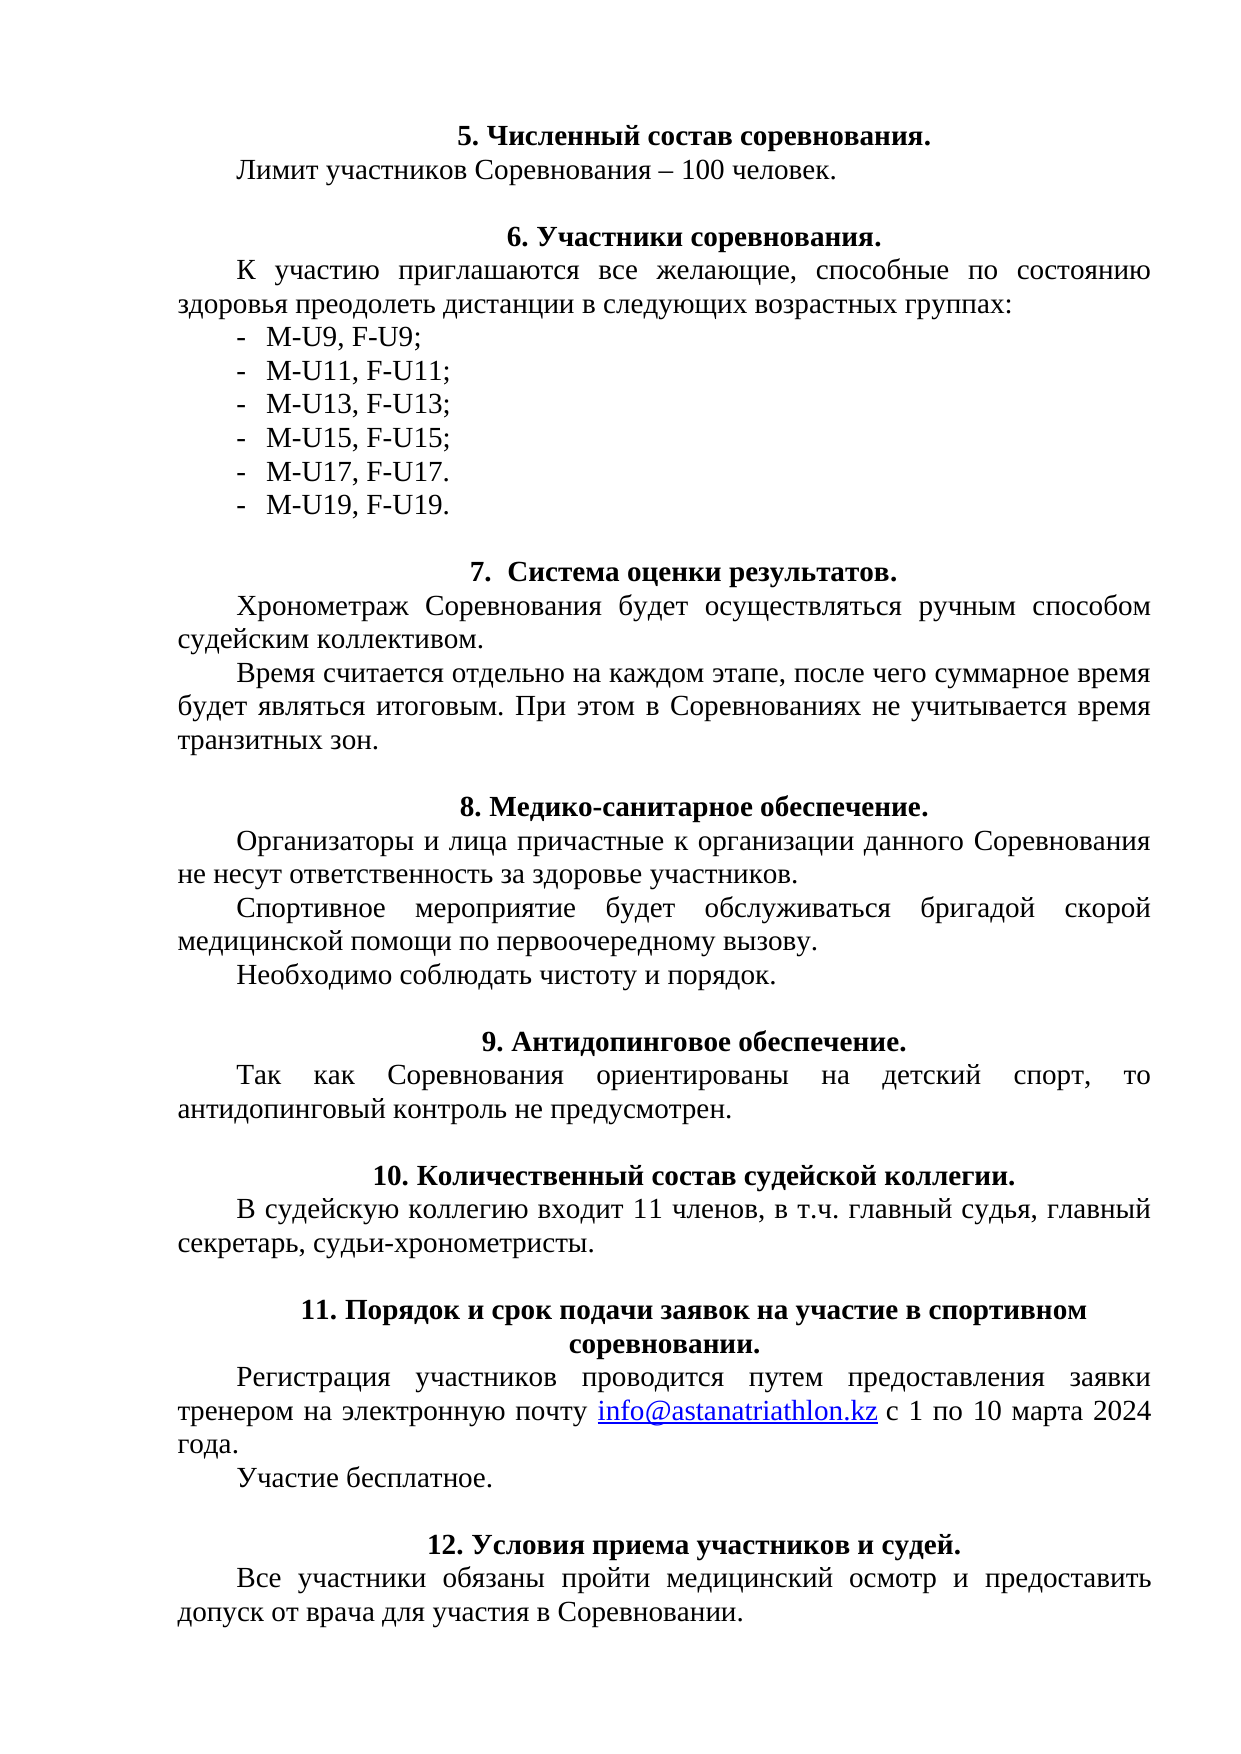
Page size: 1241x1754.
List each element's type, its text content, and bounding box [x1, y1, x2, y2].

list Условия приема участников и судей. [177, 1527, 1152, 1561]
list Порядок и срок подачи заявок на участие в спортивном соревновании. [177, 1292, 1152, 1359]
text Все участники обязаны пройти медицинский осмотр и предоставить допуск от врача для участия в Соревновании. [177, 1561, 1152, 1628]
list Медико-санитарное обеспечение. [177, 789, 1152, 823]
text Необходимо соблюдать чистоту и порядок. [177, 957, 1152, 990]
list M-U15, F-U15; [177, 420, 1152, 454]
text В судейскую коллегию входит 11 членов, в т.ч. главный судья, главный секретарь, судьи-хронометристы. [177, 1192, 1152, 1259]
list M-U9, F-U9; [177, 319, 1152, 353]
list Численный состав соревнования. [177, 118, 1152, 152]
text Участие бесплатное. [177, 1460, 1152, 1493]
list Лимит участников Соревнования – 100 человек. [177, 152, 1152, 185]
list Система оценки результатов. [215, 554, 1152, 588]
text Время считается отдельно на каждом этапе, после чего суммарное время будет являться итоговым. При этом в Соревнованиях не учитывается время транзитных зон. [177, 655, 1152, 756]
text Регистрация участников проводится путем предоставления заявки тренером на электронную почту info@astanatriathlon.kz c 1 по 10 марта 2024 года. [177, 1359, 1152, 1460]
text Хронометраж Соревнования будет осуществляться ручным способом судейским коллективом. [177, 588, 1152, 655]
list M-U17, F-U17. [177, 454, 1152, 487]
text Спортивное мероприятие будет обслуживаться бригадой скорой медицинской помощи по первоочередному вызову. [177, 890, 1152, 957]
list Участники соревнования. [177, 219, 1152, 252]
list Антидопинговое обеспечение. [177, 1024, 1152, 1057]
text К участию приглашаются все желающие, способные по состоянию здоровья преодолеть дистанции в следующих возрастных группах: [177, 252, 1152, 319]
text Организаторы и лица причастные к организации данного Соревнования не несут ответственность за здоровье участников. [177, 823, 1152, 890]
list Количественный состав судейской коллегии. [177, 1158, 1152, 1192]
list M-U13, F-U13; [177, 387, 1152, 420]
text Так как Соревнования ориентированы на детский спорт, то антидопинговый контроль не предусмотрен. [177, 1057, 1152, 1124]
list M-U11, F-U11; [177, 353, 1152, 387]
list M-U19, F-U19. [177, 487, 1152, 521]
